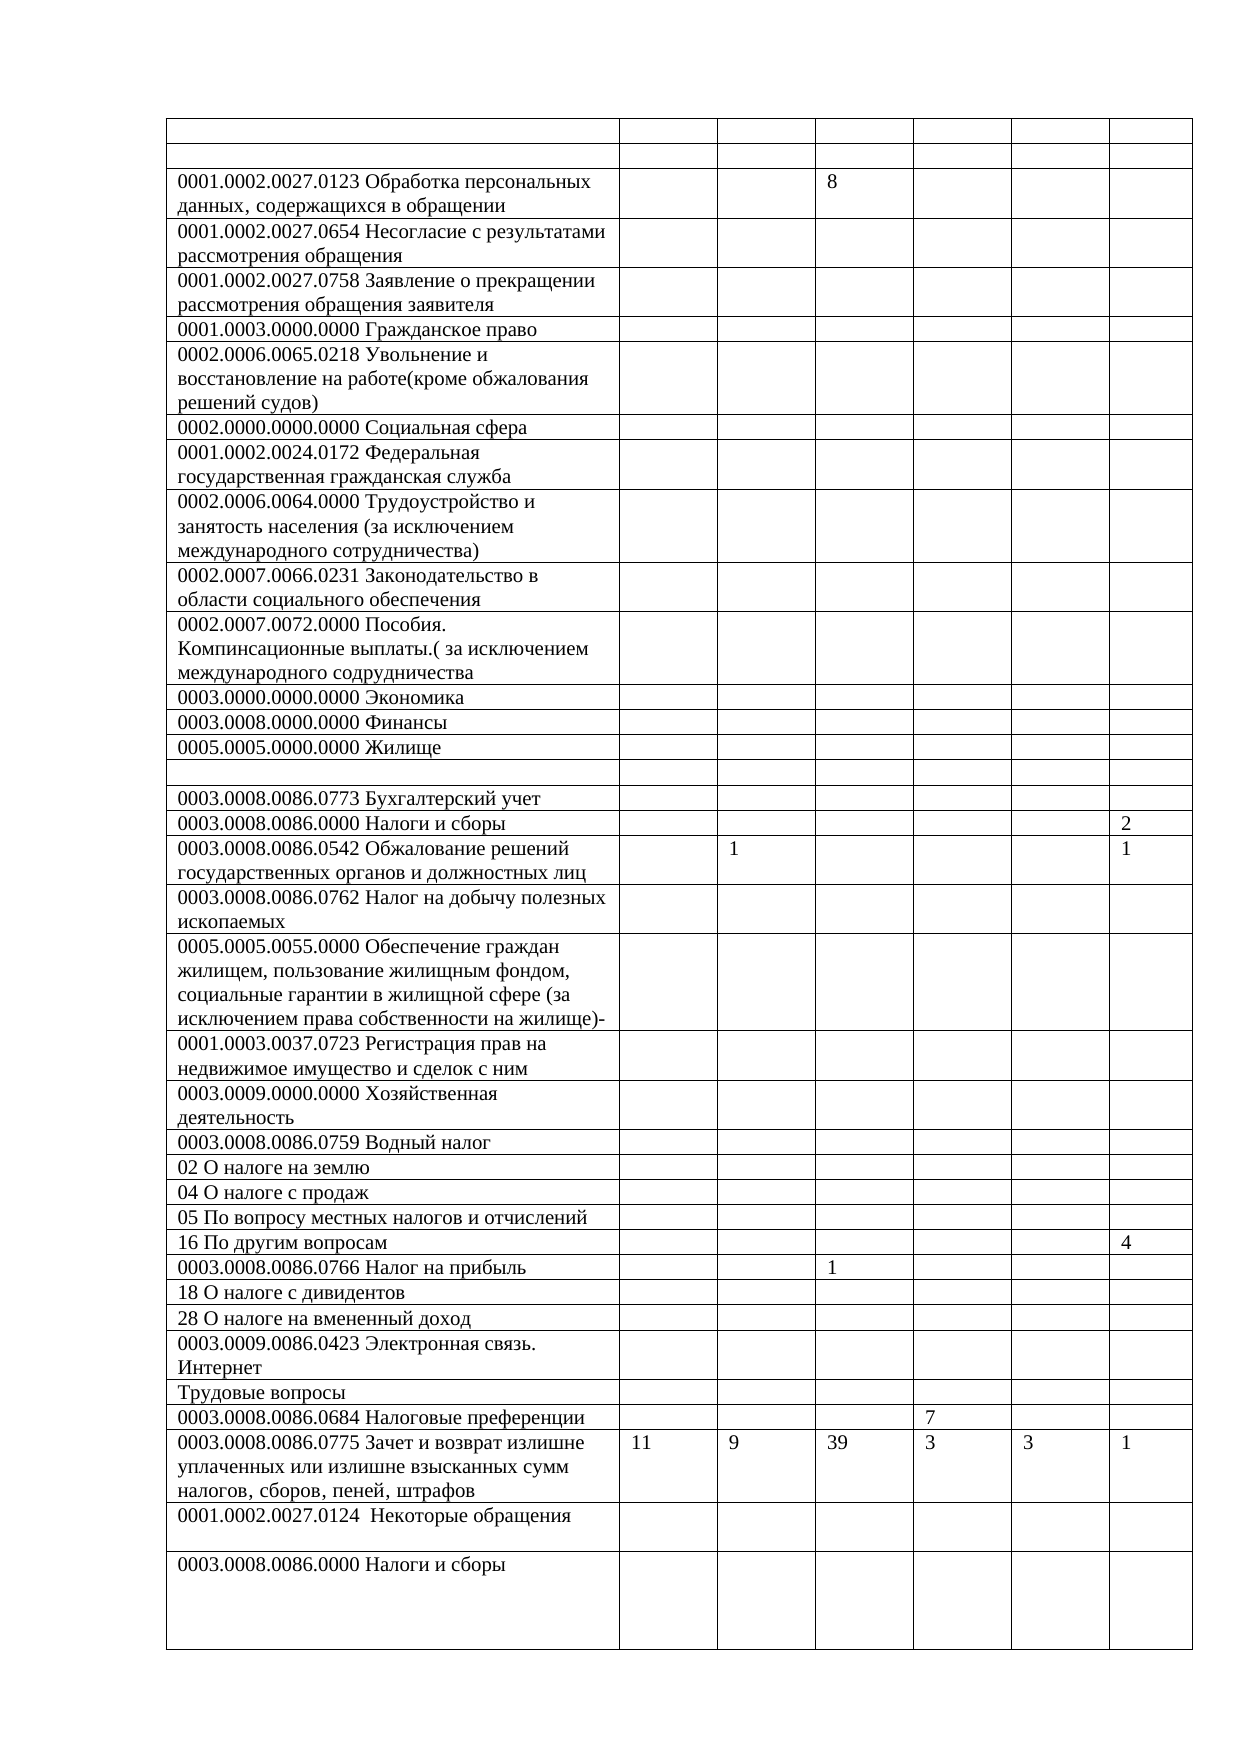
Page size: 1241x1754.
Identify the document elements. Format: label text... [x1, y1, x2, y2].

table_cell [718, 1230, 815, 1254]
table_cell [1110, 440, 1192, 488]
table_cell [816, 685, 913, 709]
table_cell [1110, 1031, 1192, 1079]
table_cell [1012, 1305, 1109, 1329]
table_cell [718, 735, 815, 759]
table_cell [914, 490, 1011, 562]
table_cell [1012, 144, 1109, 168]
table_cell [1110, 1081, 1192, 1129]
table_cell [1012, 811, 1109, 835]
table_cell 16 По другим вопросам [167, 1230, 619, 1254]
table_cell [620, 685, 717, 709]
table_cell [718, 415, 815, 439]
table_cell [816, 563, 913, 611]
table_cell [1110, 169, 1192, 217]
table_cell 1 [1110, 1430, 1192, 1502]
table_cell [914, 934, 1011, 1030]
table_cell [816, 1180, 913, 1204]
table_cell [816, 786, 913, 809]
table_cell [1110, 1552, 1192, 1648]
table_cell [914, 1180, 1011, 1204]
table_cell [620, 317, 717, 341]
table_cell [914, 710, 1011, 734]
table_cell [620, 1130, 717, 1154]
table_cell [1012, 760, 1109, 784]
table_cell [718, 1380, 815, 1404]
table_cell [1110, 1331, 1192, 1379]
table_cell [620, 1081, 717, 1129]
table_cell 39 [816, 1430, 913, 1502]
table_cell [620, 1230, 717, 1254]
table_cell [620, 219, 717, 267]
table_cell 0002.0007.0066.0231 Законодательство в области социального обеспечения [167, 563, 619, 611]
table_cell 0002.0006.0065.0218 Увольнение и восстановление на работе(кроме обжалования решений судов) [167, 342, 619, 414]
table_cell [620, 119, 717, 143]
table_cell 0003.0008.0086.0000 Налоги и сборы [167, 811, 619, 835]
table_cell [816, 1503, 913, 1551]
table_cell [718, 710, 815, 734]
table_cell [620, 786, 717, 809]
table_cell 0001.0003.0037.0723 Регистрация прав на недвижимое имущество и сделок с ним [167, 1031, 619, 1079]
table_cell 0003.0008.0000.0000 Финансы [167, 710, 619, 734]
table_cell [718, 119, 815, 143]
table_cell [718, 169, 815, 217]
table_cell [1012, 1230, 1109, 1254]
table_cell [620, 563, 717, 611]
table_cell [167, 144, 619, 168]
table_cell [718, 440, 815, 488]
table_cell [914, 1155, 1011, 1179]
table_cell 02 О налоге на землю [167, 1155, 619, 1179]
table_cell [816, 836, 913, 884]
table_cell 04 О налоге с продаж [167, 1180, 619, 1204]
table_cell [620, 934, 717, 1030]
table_cell [1110, 144, 1192, 168]
table_cell [620, 710, 717, 734]
table_cell 0003.0008.0086.0766 Налог на прибыль [167, 1255, 619, 1279]
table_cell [167, 119, 619, 143]
table_cell [1012, 1155, 1109, 1179]
table_cell [816, 144, 913, 168]
table_cell [1012, 710, 1109, 734]
table_cell [620, 1255, 717, 1279]
table_cell 0001.0002.0027.0654 Несогласие с результатами рассмотрения обращения [167, 219, 619, 267]
table_cell [1012, 612, 1109, 684]
table_cell [816, 1380, 913, 1404]
table_cell 0003.0000.0000.0000 Экономика [167, 685, 619, 709]
table_cell [1012, 490, 1109, 562]
table_cell [718, 612, 815, 684]
table_cell [914, 1255, 1011, 1279]
table_cell [620, 490, 717, 562]
table_cell [620, 1331, 717, 1379]
table_cell [620, 1503, 717, 1551]
table_cell [914, 169, 1011, 217]
table_cell [1012, 119, 1109, 143]
table_cell [1110, 1255, 1192, 1279]
table_cell [718, 885, 815, 933]
table_cell [1012, 735, 1109, 759]
table_cell 0001.0002.0027.0123 Обработка персональных данных‚ содержащихся в обращении [167, 169, 619, 217]
table_cell [816, 612, 913, 684]
table_cell [718, 1081, 815, 1129]
table_cell [1012, 317, 1109, 341]
table_cell [1110, 612, 1192, 684]
table_cell [718, 1503, 815, 1551]
table_cell 0005.0005.0055.0000 Обеспечение граждан жилищем, пользование жилищным фондом, социальные гарантии в жилищной сфере (за исключением права собственности на жилище)- [167, 934, 619, 1030]
table_cell [620, 1380, 717, 1404]
table_cell [816, 415, 913, 439]
table_cell 0003.0009.0086.0423 Электронная связь. Интернет [167, 1331, 619, 1379]
table_cell [620, 1280, 717, 1304]
table_cell [718, 1255, 815, 1279]
table_cell [1110, 760, 1192, 784]
table_cell [718, 811, 815, 835]
table_cell [1012, 268, 1109, 316]
table_cell [1110, 1503, 1192, 1551]
table_cell [620, 1205, 717, 1229]
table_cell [167, 1552, 619, 1648]
table_cell [816, 1130, 913, 1154]
table_cell [1012, 786, 1109, 809]
table_cell [816, 760, 913, 784]
table_cell 11 [620, 1430, 717, 1502]
table_cell [1110, 1280, 1192, 1304]
table_cell [718, 786, 815, 809]
table_cell [1012, 415, 1109, 439]
table_cell [718, 685, 815, 709]
table_cell [914, 119, 1011, 143]
table_cell [1012, 219, 1109, 267]
table_cell [1110, 1405, 1192, 1429]
table_cell 8 [816, 169, 913, 217]
table_cell [1012, 440, 1109, 488]
table_cell [620, 885, 717, 933]
table_cell [718, 317, 815, 341]
table_cell [1110, 219, 1192, 267]
table_cell [1012, 1081, 1109, 1129]
table_cell [718, 342, 815, 414]
table_cell [914, 1031, 1011, 1079]
table_cell [816, 1331, 913, 1379]
table_cell [1110, 268, 1192, 316]
table_cell [1110, 342, 1192, 414]
table_cell 7 [914, 1405, 1011, 1429]
table_cell [620, 1305, 717, 1329]
table_cell [620, 415, 717, 439]
table_cell 0001.0002.0027.0124 Некоторые обращения [167, 1503, 619, 1551]
table_cell [1012, 169, 1109, 217]
table_cell 0003.0008.0086.0684 Налоговые преференции [167, 1405, 619, 1429]
table_cell [1110, 685, 1192, 709]
table_cell 0005.0005.0000.0000 Жилище [167, 735, 619, 759]
table_cell [1110, 1380, 1192, 1404]
table_cell [816, 1305, 913, 1329]
table_cell [620, 735, 717, 759]
table_cell [1110, 1205, 1192, 1229]
table_cell [1012, 1031, 1109, 1079]
table_cell [816, 1205, 913, 1229]
table_cell [1012, 563, 1109, 611]
table_cell 0003.0008.0086.0773 Бухгалтерский учет [167, 786, 619, 809]
table_cell [914, 317, 1011, 341]
table_cell [914, 612, 1011, 684]
table_cell [1110, 1155, 1192, 1179]
table_cell [718, 268, 815, 316]
table_cell [914, 563, 1011, 611]
table_cell [816, 342, 913, 414]
table_cell 0001.0002.0027.0758 Заявление о прекращении рассмотрения обращения заявителя [167, 268, 619, 316]
table_cell [914, 144, 1011, 168]
table_cell [620, 1405, 717, 1429]
table_cell [816, 1552, 913, 1648]
table_cell [1110, 735, 1192, 759]
table_cell [718, 1180, 815, 1204]
table_cell 0001.0002.0024.0172 Федеральная государственная гражданская служба [167, 440, 619, 488]
table_cell [914, 760, 1011, 784]
table_cell [1110, 1180, 1192, 1204]
table_cell 0002.0006.0064.0000 Трудоустройство и занятость населения (за исключением международного сотрудничества) [167, 490, 619, 562]
table_cell 0003.0008.0086.0762 Налог на добычу полезных ископаемых [167, 885, 619, 933]
table_cell [816, 1081, 913, 1129]
table_cell [914, 1081, 1011, 1129]
table_cell [914, 685, 1011, 709]
table_cell 0003.0008.0086.0775 Зачет и возврат излишне уплаченных или излишне взысканных сумм налогов‚ сборов‚ пеней‚ штрафов [167, 1430, 619, 1502]
table_cell [718, 490, 815, 562]
table_cell [816, 811, 913, 835]
table_cell [914, 342, 1011, 414]
table_cell [718, 1405, 815, 1429]
table_cell [718, 219, 815, 267]
table_cell [620, 1031, 717, 1079]
table_cell [914, 786, 1011, 809]
table_cell [1012, 1405, 1109, 1429]
table_cell [718, 1130, 815, 1154]
table_cell [816, 735, 913, 759]
table_cell [1012, 1130, 1109, 1154]
table_cell [718, 760, 815, 784]
table_cell 05 По вопросу местных налогов и отчислений [167, 1205, 619, 1229]
table_cell [718, 144, 815, 168]
table_cell [1012, 1205, 1109, 1229]
table_cell [914, 440, 1011, 488]
table_cell [1110, 786, 1192, 809]
table_cell 4 [1110, 1230, 1192, 1254]
table_cell [914, 1503, 1011, 1551]
table_cell 3 [914, 1430, 1011, 1502]
table_cell [914, 811, 1011, 835]
table_cell [1012, 1503, 1109, 1551]
table_cell [1110, 490, 1192, 562]
table_cell 3 [1012, 1430, 1109, 1502]
table_cell [816, 317, 913, 341]
table_cell [816, 219, 913, 267]
table_cell [1110, 710, 1192, 734]
table_cell [620, 1155, 717, 1179]
table_cell [1110, 415, 1192, 439]
table_cell [816, 885, 913, 933]
table_cell [816, 934, 913, 1030]
table_cell [1110, 563, 1192, 611]
table_cell [620, 1552, 717, 1648]
table_cell [620, 342, 717, 414]
table_cell [620, 811, 717, 835]
table_cell 1 [1110, 836, 1192, 884]
table_cell [718, 1031, 815, 1079]
table_cell [1110, 1305, 1192, 1329]
table_cell [914, 885, 1011, 933]
table_cell [914, 1552, 1011, 1648]
table_cell [816, 119, 913, 143]
table_cell 0003.0009.0000.0000 Хозяйственная деятельность [167, 1081, 619, 1129]
table_cell [1012, 1552, 1109, 1648]
table_cell [718, 1331, 815, 1379]
table_cell [620, 612, 717, 684]
table_cell [718, 1552, 815, 1648]
table_cell [914, 268, 1011, 316]
table_cell [816, 710, 913, 734]
table_cell [914, 415, 1011, 439]
table_cell [1012, 885, 1109, 933]
table_cell [816, 1280, 913, 1304]
table_cell [914, 1205, 1011, 1229]
table_cell [816, 1230, 913, 1254]
table_cell [914, 1230, 1011, 1254]
table_cell [620, 1180, 717, 1204]
table_cell [718, 1155, 815, 1179]
table_cell [718, 1205, 815, 1229]
table_cell [914, 219, 1011, 267]
table_cell [914, 836, 1011, 884]
table_cell [816, 1405, 913, 1429]
table_cell 1 [816, 1255, 913, 1279]
table_cell [1012, 1380, 1109, 1404]
table_cell [1110, 1130, 1192, 1154]
table_cell [1012, 685, 1109, 709]
table_cell 0003.0008.0086.0542 Обжалование решений государственных органов и должностных лиц [167, 836, 619, 884]
table_cell 28 О налоге на вмененный доход [167, 1305, 619, 1329]
table_cell [914, 1280, 1011, 1304]
table_cell [167, 760, 619, 784]
table_cell 2 [1110, 811, 1192, 835]
table_cell 0002.0007.0072.0000 Пособия. Компинсационные выплаты.( за исключением международного содрудничества [167, 612, 619, 684]
table_cell [914, 1331, 1011, 1379]
table_cell [718, 1280, 815, 1304]
table_cell [816, 1155, 913, 1179]
table_cell [1110, 119, 1192, 143]
table_cell [914, 1380, 1011, 1404]
table_cell [914, 1305, 1011, 1329]
table_cell 18 О налоге с дивидентов [167, 1280, 619, 1304]
table_cell [1110, 934, 1192, 1030]
table_cell [620, 268, 717, 316]
table_cell [914, 735, 1011, 759]
table_cell [1012, 1331, 1109, 1379]
table_cell [914, 1130, 1011, 1154]
table_cell Трудовые вопросы [167, 1380, 619, 1404]
table_cell [1012, 836, 1109, 884]
table_cell [620, 169, 717, 217]
table_cell [620, 836, 717, 884]
table_cell 0002.0000.0000.0000 Социальная сфера [167, 415, 619, 439]
table_cell [718, 563, 815, 611]
table_cell [1012, 1280, 1109, 1304]
table_cell 0001.0003.0000.0000 Гражданское право [167, 317, 619, 341]
table_cell 9 [718, 1430, 815, 1502]
table_cell [816, 1031, 913, 1079]
table_cell [816, 490, 913, 562]
table_cell [1012, 342, 1109, 414]
table_cell [718, 1305, 815, 1329]
table_cell [620, 440, 717, 488]
table_cell [1012, 1255, 1109, 1279]
table_cell 1 [718, 836, 815, 884]
table_cell [1012, 1180, 1109, 1204]
table_cell [620, 760, 717, 784]
table_cell [1110, 885, 1192, 933]
table_cell [718, 934, 815, 1030]
table_cell [1110, 317, 1192, 341]
table_cell [816, 440, 913, 488]
table_cell [620, 144, 717, 168]
table_cell 0003.0008.0086.0759 Водный налог [167, 1130, 619, 1154]
table_cell [816, 268, 913, 316]
table_cell [1012, 934, 1109, 1030]
